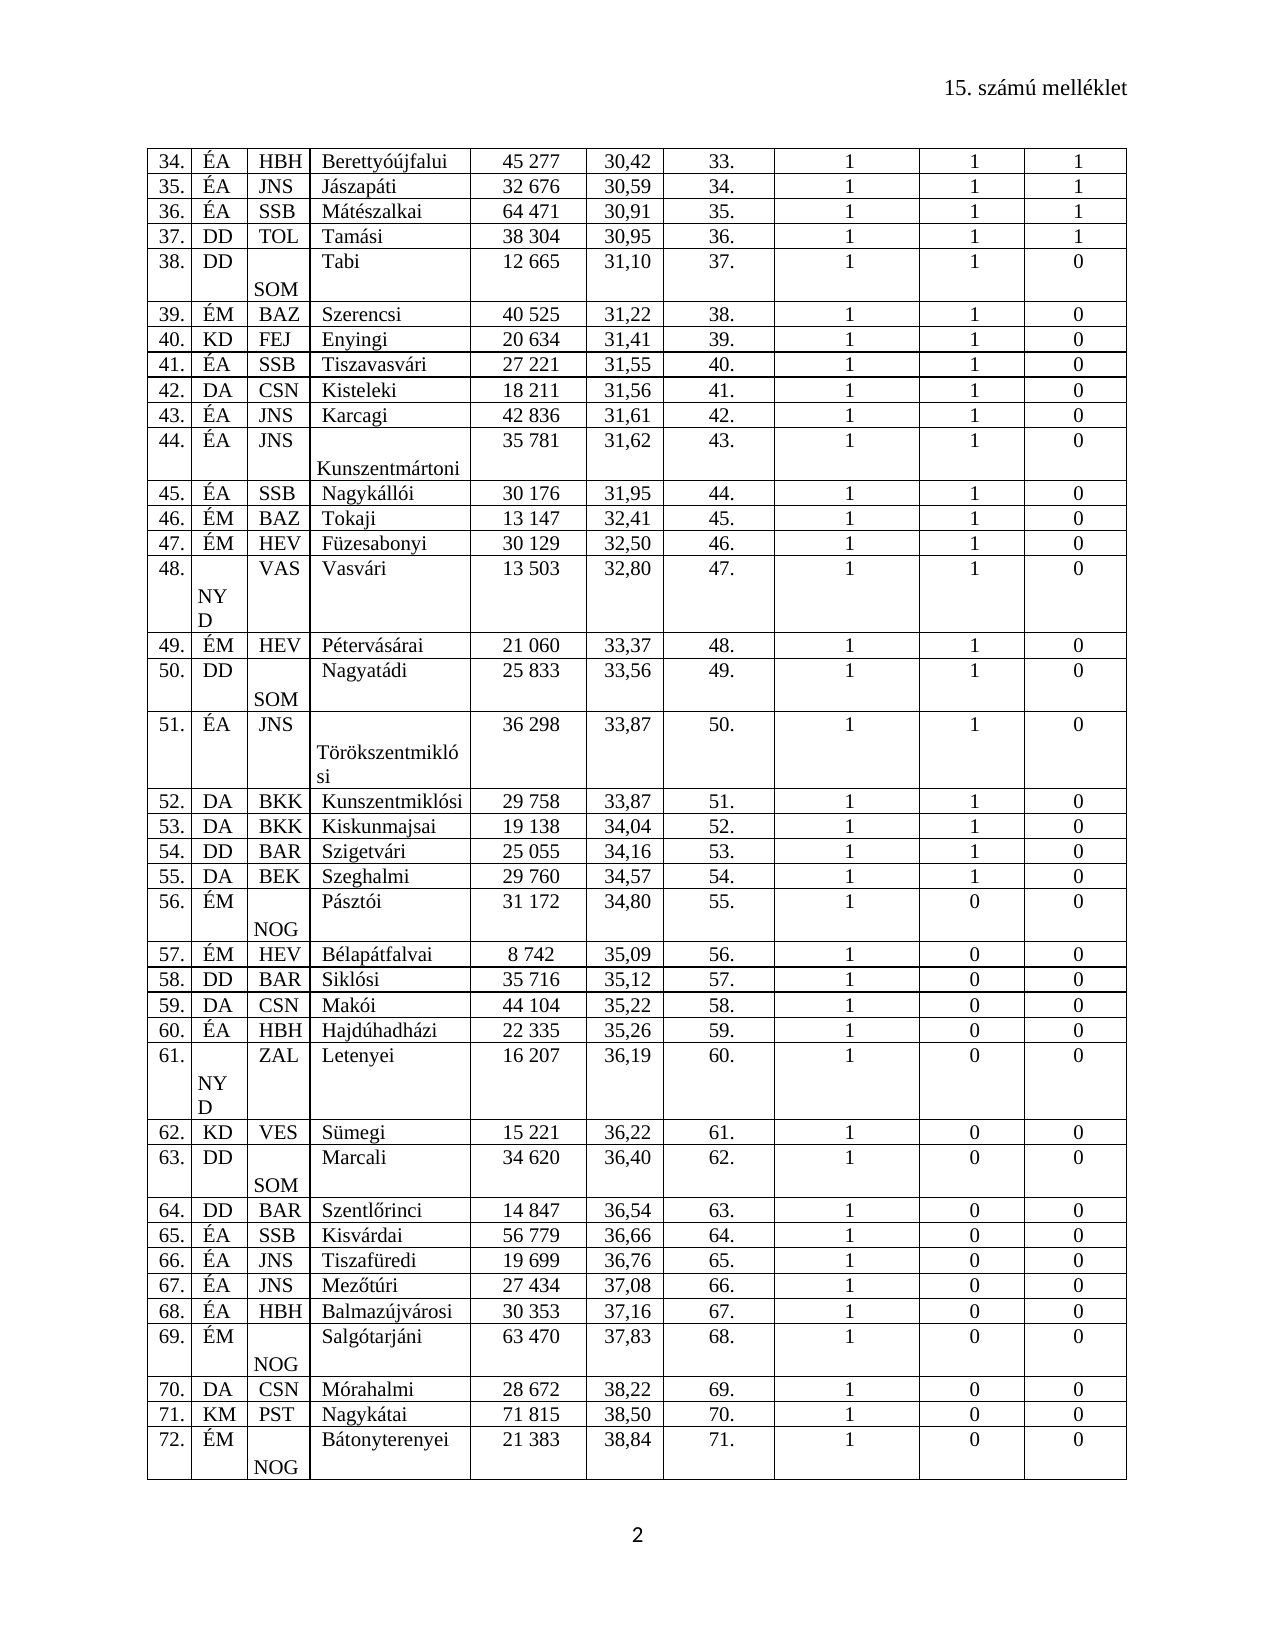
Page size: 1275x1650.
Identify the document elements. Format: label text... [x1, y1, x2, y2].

table_cell 1 [920, 659, 1024, 711]
table_cell 1 [775, 968, 919, 991]
table_cell ÉA [192, 712, 247, 788]
table_cell 1 [775, 839, 919, 863]
table_cell Tamási [311, 224, 470, 248]
table_cell 1 [920, 633, 1024, 657]
table_cell 34,57 [587, 864, 663, 888]
table_cell 34. [664, 174, 774, 198]
table_cell Kiskunmajsai [311, 814, 470, 838]
table_cell 1 [775, 864, 919, 888]
table_cell 1 [920, 174, 1024, 198]
table_cell 0 [920, 1299, 1024, 1323]
table_cell 69. [148, 1324, 191, 1376]
table_cell 33,87 [587, 712, 663, 788]
table_cell 1 [920, 199, 1024, 223]
table_cell 1 [920, 428, 1024, 480]
table_cell 36,76 [587, 1248, 663, 1272]
table_cell 55. [664, 889, 774, 941]
table_cell 35,09 [587, 942, 663, 966]
table_cell 12 665 [471, 249, 586, 301]
table_cell 36,66 [587, 1223, 663, 1247]
table_cell 36,40 [587, 1145, 663, 1197]
table_cell 0 [1025, 327, 1126, 351]
table_cell 37. [148, 224, 191, 248]
table_cell 0 [1025, 712, 1126, 788]
table_cell NOG [248, 1427, 309, 1479]
table_cell 0 [1025, 1248, 1126, 1272]
table_cell 1 [920, 378, 1024, 402]
table_cell BAR [248, 968, 309, 991]
table_cell 34,16 [587, 839, 663, 863]
table_cell ÉA [192, 1018, 247, 1042]
table_cell HBH [248, 149, 309, 173]
table_cell 30 176 [471, 481, 586, 505]
table_cell 1 [775, 889, 919, 941]
table_cell 1 [775, 403, 919, 427]
table_cell Mátészalkai [311, 199, 470, 223]
table_cell SSB [248, 199, 309, 223]
table_cell 0 [1025, 1043, 1126, 1119]
table_cell 32,80 [587, 556, 663, 632]
table_cell 1 [775, 1427, 919, 1479]
table_cell 1 [775, 1223, 919, 1247]
table_cell CSN [248, 1377, 309, 1401]
table_cell DD [192, 1198, 247, 1222]
table_cell 31,41 [587, 327, 663, 351]
table_cell 1 [775, 789, 919, 813]
table_cell ÉM [192, 942, 247, 966]
table_cell 36. [148, 199, 191, 223]
table_cell 47. [148, 531, 191, 555]
table_cell 1 [775, 1198, 919, 1222]
table_cell ÉM [192, 506, 247, 530]
table_cell 0 [920, 1377, 1024, 1401]
table_cell 34,04 [587, 814, 663, 838]
table_cell 1 [775, 1248, 919, 1272]
table_cell 1 [775, 327, 919, 351]
table_cell 39. [148, 302, 191, 326]
table_cell ÉA [192, 481, 247, 505]
table_cell 38 304 [471, 224, 586, 248]
table_cell 15 221 [471, 1120, 586, 1144]
table_cell 1 [775, 1402, 919, 1426]
table_cell JNS [248, 712, 309, 788]
table_cell Nagykállói [311, 481, 470, 505]
table_cell 32 676 [471, 174, 586, 198]
table_cell 68. [664, 1324, 774, 1376]
table_cell 0 [920, 1274, 1024, 1297]
table_cell 36,19 [587, 1043, 663, 1119]
table_cell 31,62 [587, 428, 663, 480]
table_cell ÉA [192, 1274, 247, 1297]
table_cell 52. [148, 789, 191, 813]
table_cell HEV [248, 633, 309, 657]
table_cell 56 779 [471, 1223, 586, 1247]
table_cell 71. [664, 1427, 774, 1479]
table_cell 35 716 [471, 968, 586, 991]
table_cell Tokaji [311, 506, 470, 530]
table_cell 32,50 [587, 531, 663, 555]
table_cell 1 [920, 814, 1024, 838]
table_cell KD [192, 327, 247, 351]
table_cell 31,95 [587, 481, 663, 505]
table_cell 1 [775, 1145, 919, 1197]
table_cell 1 [920, 506, 1024, 530]
table_cell 19 699 [471, 1248, 586, 1272]
table_cell NYD [192, 556, 247, 632]
table_cell 65. [148, 1223, 191, 1247]
table_cell 36,22 [587, 1120, 663, 1144]
table_cell DD [192, 224, 247, 248]
table_cell 0 [1025, 428, 1126, 480]
table_cell 0 [920, 1198, 1024, 1222]
table_cell 13 503 [471, 556, 586, 632]
table_cell SSB [248, 1223, 309, 1247]
table_cell VES [248, 1120, 309, 1144]
table_cell 34 620 [471, 1145, 586, 1197]
table_cell DD [192, 968, 247, 991]
table_cell 22 335 [471, 1018, 586, 1042]
table_cell 49. [664, 659, 774, 711]
table_cell 35. [148, 174, 191, 198]
table_cell 46. [664, 531, 774, 555]
table_cell 61. [148, 1043, 191, 1119]
table_cell 0 [920, 889, 1024, 941]
table_cell 36,54 [587, 1198, 663, 1222]
table_cell 45 277 [471, 149, 586, 173]
table_cell 0 [1025, 249, 1126, 301]
table_cell 0 [1025, 481, 1126, 505]
table_cell 49. [148, 633, 191, 657]
table_cell 16 207 [471, 1043, 586, 1119]
table_cell 30 353 [471, 1299, 586, 1323]
table_cell FEJ [248, 327, 309, 351]
table_cell Balmazújvárosi [311, 1299, 470, 1323]
table_cell 1 [775, 149, 919, 173]
table_cell 1 [775, 1299, 919, 1323]
table_cell 39. [664, 327, 774, 351]
table_cell 0 [1025, 1427, 1126, 1479]
table_cell 38,50 [587, 1402, 663, 1426]
table_cell VAS [248, 556, 309, 632]
table_cell 32,41 [587, 506, 663, 530]
table_cell DD [192, 659, 247, 711]
table_cell 29 760 [471, 864, 586, 888]
table_cell 71 815 [471, 1402, 586, 1426]
table_cell Bélapátfalvai [311, 942, 470, 966]
table_cell 1 [775, 1043, 919, 1119]
table_cell DA [192, 1377, 247, 1401]
table_cell 31,22 [587, 302, 663, 326]
table_cell 57. [148, 942, 191, 966]
table_cell NOG [248, 1324, 309, 1376]
table_cell JNS [248, 174, 309, 198]
table_cell ÉM [192, 889, 247, 941]
table_cell DA [192, 993, 247, 1017]
table_cell 1 [920, 789, 1024, 813]
table_cell Sümegi [311, 1120, 470, 1144]
table_cell 0 [920, 993, 1024, 1017]
table_cell 0 [920, 942, 1024, 966]
table_cell Kunszentmártoni [311, 428, 470, 480]
table_cell 0 [1025, 839, 1126, 863]
table_cell 51. [664, 789, 774, 813]
table_cell 0 [1025, 814, 1126, 838]
table_cell 53. [148, 814, 191, 838]
table_cell 67. [148, 1274, 191, 1297]
table_cell 38. [148, 249, 191, 301]
table_cell 1 [920, 864, 1024, 888]
table_cell 1 [775, 814, 919, 838]
table_cell ÉA [192, 199, 247, 223]
table_cell 1 [775, 712, 919, 788]
table_cell Kisvárdai [311, 1223, 470, 1247]
table_cell 0 [1025, 968, 1126, 991]
table_cell 61. [664, 1120, 774, 1144]
table_cell 68. [148, 1299, 191, 1323]
table_cell 71. [148, 1402, 191, 1426]
table_cell 38. [664, 302, 774, 326]
table_cell 50. [664, 712, 774, 788]
table_cell 0 [1025, 659, 1126, 711]
table_cell Nagykátai [311, 1402, 470, 1426]
table_cell Marcali [311, 1145, 470, 1197]
table_cell 0 [920, 1223, 1024, 1247]
table_cell SSB [248, 481, 309, 505]
table_cell 62. [664, 1145, 774, 1197]
table_cell BEK [248, 864, 309, 888]
table_cell 1 [775, 659, 919, 711]
table_cell 1 [920, 481, 1024, 505]
table_cell JNS [248, 1274, 309, 1297]
table_cell 0 [920, 1043, 1024, 1119]
table_cell ÉM [192, 633, 247, 657]
table_cell 1 [775, 506, 919, 530]
table_cell JNS [248, 403, 309, 427]
table_cell Törökszentmiklósi [311, 712, 470, 788]
table_cell JNS [248, 1248, 309, 1272]
table_cell 18 211 [471, 378, 586, 402]
table_cell 30,59 [587, 174, 663, 198]
table_cell 25 833 [471, 659, 586, 711]
table_cell 29 758 [471, 789, 586, 813]
table_cell ÉA [192, 1248, 247, 1272]
table_cell 34,80 [587, 889, 663, 941]
table_cell 63 470 [471, 1324, 586, 1376]
table_cell 1 [920, 249, 1024, 301]
table_cell ÉM [192, 1427, 247, 1479]
table_cell Enyingi [311, 327, 470, 351]
table_cell 37,16 [587, 1299, 663, 1323]
table_cell 1 [775, 199, 919, 223]
table_cell 33,37 [587, 633, 663, 657]
table_cell 1 [1025, 174, 1126, 198]
table_cell 1 [775, 1120, 919, 1144]
table_cell 44. [148, 428, 191, 480]
table_cell 45. [664, 506, 774, 530]
table_cell 43. [148, 403, 191, 427]
table_cell 0 [1025, 353, 1126, 376]
table_cell Szigetvári [311, 839, 470, 863]
table_cell 1 [775, 174, 919, 198]
table_cell 37,08 [587, 1274, 663, 1297]
table_cell ÉM [192, 1324, 247, 1376]
table_cell 30,91 [587, 199, 663, 223]
table_cell 56. [148, 889, 191, 941]
table_cell Tiszafüredi [311, 1248, 470, 1272]
table_cell 8 742 [471, 942, 586, 966]
table_cell HBH [248, 1299, 309, 1323]
table_cell 0 [920, 1248, 1024, 1272]
table_cell NYD [192, 1043, 247, 1119]
table_cell 27 221 [471, 353, 586, 376]
table_cell ÉA [192, 1299, 247, 1323]
table_cell PST [248, 1402, 309, 1426]
table_cell 41. [148, 353, 191, 376]
table_cell Bátonyterenyei [311, 1427, 470, 1479]
table_cell 0 [920, 1018, 1024, 1042]
table_cell 0 [1025, 633, 1126, 657]
table_cell 56. [664, 942, 774, 966]
table_cell 66. [148, 1248, 191, 1272]
table_cell Makói [311, 993, 470, 1017]
table_cell 0 [1025, 1377, 1126, 1401]
table_cell 54. [664, 864, 774, 888]
table_cell ÉA [192, 174, 247, 198]
table_cell 0 [1025, 531, 1126, 555]
table_cell 27 434 [471, 1274, 586, 1297]
table_cell 31,10 [587, 249, 663, 301]
table_cell 1 [775, 302, 919, 326]
table_cell 57. [664, 968, 774, 991]
table_cell SOM [248, 659, 309, 711]
table_cell BAR [248, 1198, 309, 1222]
table_cell 35,22 [587, 993, 663, 1017]
table_cell 52. [664, 814, 774, 838]
table_cell 0 [1025, 1324, 1126, 1376]
table_cell Füzesabonyi [311, 531, 470, 555]
table_cell Szeghalmi [311, 864, 470, 888]
table_cell 30,95 [587, 224, 663, 248]
table_cell Pétervásárai [311, 633, 470, 657]
table_cell 35,26 [587, 1018, 663, 1042]
table_cell 70. [664, 1402, 774, 1426]
table_cell 42. [664, 403, 774, 427]
table_cell 64 471 [471, 199, 586, 223]
table_cell 31,55 [587, 353, 663, 376]
table_cell BKK [248, 814, 309, 838]
table_cell DA [192, 814, 247, 838]
table_cell 0 [1025, 1223, 1126, 1247]
table_cell Vasvári [311, 556, 470, 632]
table_cell 1 [775, 481, 919, 505]
table_cell 44 104 [471, 993, 586, 1017]
table_cell Pásztói [311, 889, 470, 941]
table_cell 0 [1025, 1402, 1126, 1426]
table_cell 31,56 [587, 378, 663, 402]
table_cell 33,56 [587, 659, 663, 711]
table_cell 0 [920, 1402, 1024, 1426]
table_cell 21 383 [471, 1427, 586, 1479]
table_cell 35. [664, 199, 774, 223]
table_cell 69. [664, 1377, 774, 1401]
table_cell 1 [775, 1324, 919, 1376]
table_cell 0 [1025, 506, 1126, 530]
table_cell 1 [775, 224, 919, 248]
table_cell 1 [775, 633, 919, 657]
table_cell Siklósi [311, 968, 470, 991]
table_cell 0 [1025, 302, 1126, 326]
table_cell 0 [920, 1427, 1024, 1479]
table_cell 44. [664, 481, 774, 505]
table_cell HEV [248, 942, 309, 966]
table_cell 35,12 [587, 968, 663, 991]
table_cell 0 [1025, 403, 1126, 427]
table_cell 35 781 [471, 428, 586, 480]
table_cell 0 [1025, 864, 1126, 888]
table_cell 1 [920, 531, 1024, 555]
table_cell 0 [1025, 556, 1126, 632]
table_cell 60. [148, 1018, 191, 1042]
table_cell HBH [248, 1018, 309, 1042]
table_cell Nagyatádi [311, 659, 470, 711]
table_cell 1 [920, 839, 1024, 863]
table_cell BAR [248, 839, 309, 863]
table_cell Szentlőrinci [311, 1198, 470, 1222]
table_cell Jászapáti [311, 174, 470, 198]
table_cell Berettyóújfalui [311, 149, 470, 173]
table_cell 1 [1025, 149, 1126, 173]
table_cell 62. [148, 1120, 191, 1144]
table_cell 41. [664, 378, 774, 402]
table_cell 0 [1025, 789, 1126, 813]
table_cell 37,83 [587, 1324, 663, 1376]
table_cell KD [192, 1120, 247, 1144]
table_cell CSN [248, 993, 309, 1017]
table_cell 53. [664, 839, 774, 863]
table_cell ÉM [192, 302, 247, 326]
table_cell 36 298 [471, 712, 586, 788]
table_cell 0 [1025, 378, 1126, 402]
table_cell CSN [248, 378, 309, 402]
table_cell 0 [1025, 889, 1126, 941]
table_cell KM [192, 1402, 247, 1426]
table_cell 50. [148, 659, 191, 711]
table_cell 1 [775, 993, 919, 1017]
table_cell 31,61 [587, 403, 663, 427]
table_cell Kunszentmiklósi [311, 789, 470, 813]
table_cell 0 [1025, 1274, 1126, 1297]
table_cell 1 [775, 556, 919, 632]
table_cell 25 055 [471, 839, 586, 863]
table_cell 0 [1025, 942, 1126, 966]
table_cell ÉA [192, 1223, 247, 1247]
table_cell 46. [148, 506, 191, 530]
table_cell Mezőtúri [311, 1274, 470, 1297]
table_cell Tabi [311, 249, 470, 301]
table_cell 40. [664, 353, 774, 376]
table_cell 0 [920, 1145, 1024, 1197]
table_cell 33. [664, 149, 774, 173]
table_cell 70. [148, 1377, 191, 1401]
table_cell 63. [664, 1198, 774, 1222]
table_cell 1 [1025, 199, 1126, 223]
table_cell 40. [148, 327, 191, 351]
table_cell 63. [148, 1145, 191, 1197]
table_cell 14 847 [471, 1198, 586, 1222]
table_cell 60. [664, 1043, 774, 1119]
table_cell 59. [148, 993, 191, 1017]
table_cell Hajdúhadházi [311, 1018, 470, 1042]
table_cell TOL [248, 224, 309, 248]
table_cell 42. [148, 378, 191, 402]
table_cell 33,87 [587, 789, 663, 813]
table_cell Kisteleki [311, 378, 470, 402]
table_cell BAZ [248, 302, 309, 326]
table_cell ÉA [192, 403, 247, 427]
table_cell 0 [1025, 1198, 1126, 1222]
table_cell HEV [248, 531, 309, 555]
table_cell 40 525 [471, 302, 586, 326]
table_cell BKK [248, 789, 309, 813]
table_cell 21 060 [471, 633, 586, 657]
table_cell Letenyei [311, 1043, 470, 1119]
table_cell 47. [664, 556, 774, 632]
table_cell 30 129 [471, 531, 586, 555]
table_cell 38,22 [587, 1377, 663, 1401]
table_cell DD [192, 1145, 247, 1197]
table_cell SOM [248, 249, 309, 301]
table_cell 0 [1025, 993, 1126, 1017]
table_cell ÉA [192, 428, 247, 480]
table_cell SSB [248, 353, 309, 376]
table_cell 72. [148, 1427, 191, 1479]
table_cell Salgótarjáni [311, 1324, 470, 1376]
table_cell 30,42 [587, 149, 663, 173]
table_cell ZAL [248, 1043, 309, 1119]
table_cell 38,84 [587, 1427, 663, 1479]
table_cell NOG [248, 889, 309, 941]
table_cell 1 [775, 378, 919, 402]
table_cell 0 [1025, 1299, 1126, 1323]
table_cell 37. [664, 249, 774, 301]
table_cell 1 [775, 1274, 919, 1297]
table_cell 1 [920, 149, 1024, 173]
table_cell 34. [148, 149, 191, 173]
table_cell 58. [148, 968, 191, 991]
table_cell 19 138 [471, 814, 586, 838]
table_cell 55. [148, 864, 191, 888]
table_cell DA [192, 789, 247, 813]
table_cell 51. [148, 712, 191, 788]
table_cell JNS [248, 428, 309, 480]
table_cell 67. [664, 1299, 774, 1323]
table_cell ÉA [192, 353, 247, 376]
table_cell 64. [148, 1198, 191, 1222]
table_cell 1 [775, 942, 919, 966]
table_cell Karcagi [311, 403, 470, 427]
table_cell DA [192, 378, 247, 402]
table_cell DA [192, 864, 247, 888]
table_cell 45. [148, 481, 191, 505]
table_cell 66. [664, 1274, 774, 1297]
table_cell 31 172 [471, 889, 586, 941]
table_cell 28 672 [471, 1377, 586, 1401]
table_cell Szerencsi [311, 302, 470, 326]
table_cell 1 [775, 353, 919, 376]
table_cell 48. [148, 556, 191, 632]
table_cell Mórahalmi [311, 1377, 470, 1401]
table_cell 48. [664, 633, 774, 657]
table_cell 0 [920, 1120, 1024, 1144]
table_cell 20 634 [471, 327, 586, 351]
table_cell ÉM [192, 531, 247, 555]
table_cell 59. [664, 1018, 774, 1042]
table_cell 43. [664, 428, 774, 480]
table_cell DD [192, 249, 247, 301]
table_cell 0 [920, 968, 1024, 991]
table_cell 1 [920, 712, 1024, 788]
table_cell 36. [664, 224, 774, 248]
table_cell 1 [775, 531, 919, 555]
table_cell 0 [920, 1324, 1024, 1376]
table_cell 1 [920, 353, 1024, 376]
table_cell SOM [248, 1145, 309, 1197]
table_cell 1 [775, 428, 919, 480]
table_cell 0 [1025, 1145, 1126, 1197]
table_cell 1 [775, 249, 919, 301]
table_cell Tiszavasvári [311, 353, 470, 376]
table_cell ÉA [192, 149, 247, 173]
table_cell 58. [664, 993, 774, 1017]
table_cell 1 [920, 556, 1024, 632]
table_cell 1 [920, 327, 1024, 351]
table_cell 42 836 [471, 403, 586, 427]
table_cell 64. [664, 1223, 774, 1247]
table_cell 1 [920, 403, 1024, 427]
table_cell 0 [1025, 1120, 1126, 1144]
table_cell 65. [664, 1248, 774, 1272]
table_cell 13 147 [471, 506, 586, 530]
table_cell 1 [920, 302, 1024, 326]
table_cell BAZ [248, 506, 309, 530]
table_cell 1 [775, 1018, 919, 1042]
table_cell DD [192, 839, 247, 863]
table_cell 54. [148, 839, 191, 863]
table_cell 1 [920, 224, 1024, 248]
table_cell 0 [1025, 1018, 1126, 1042]
table_cell 1 [1025, 224, 1126, 248]
table_cell 1 [775, 1377, 919, 1401]
